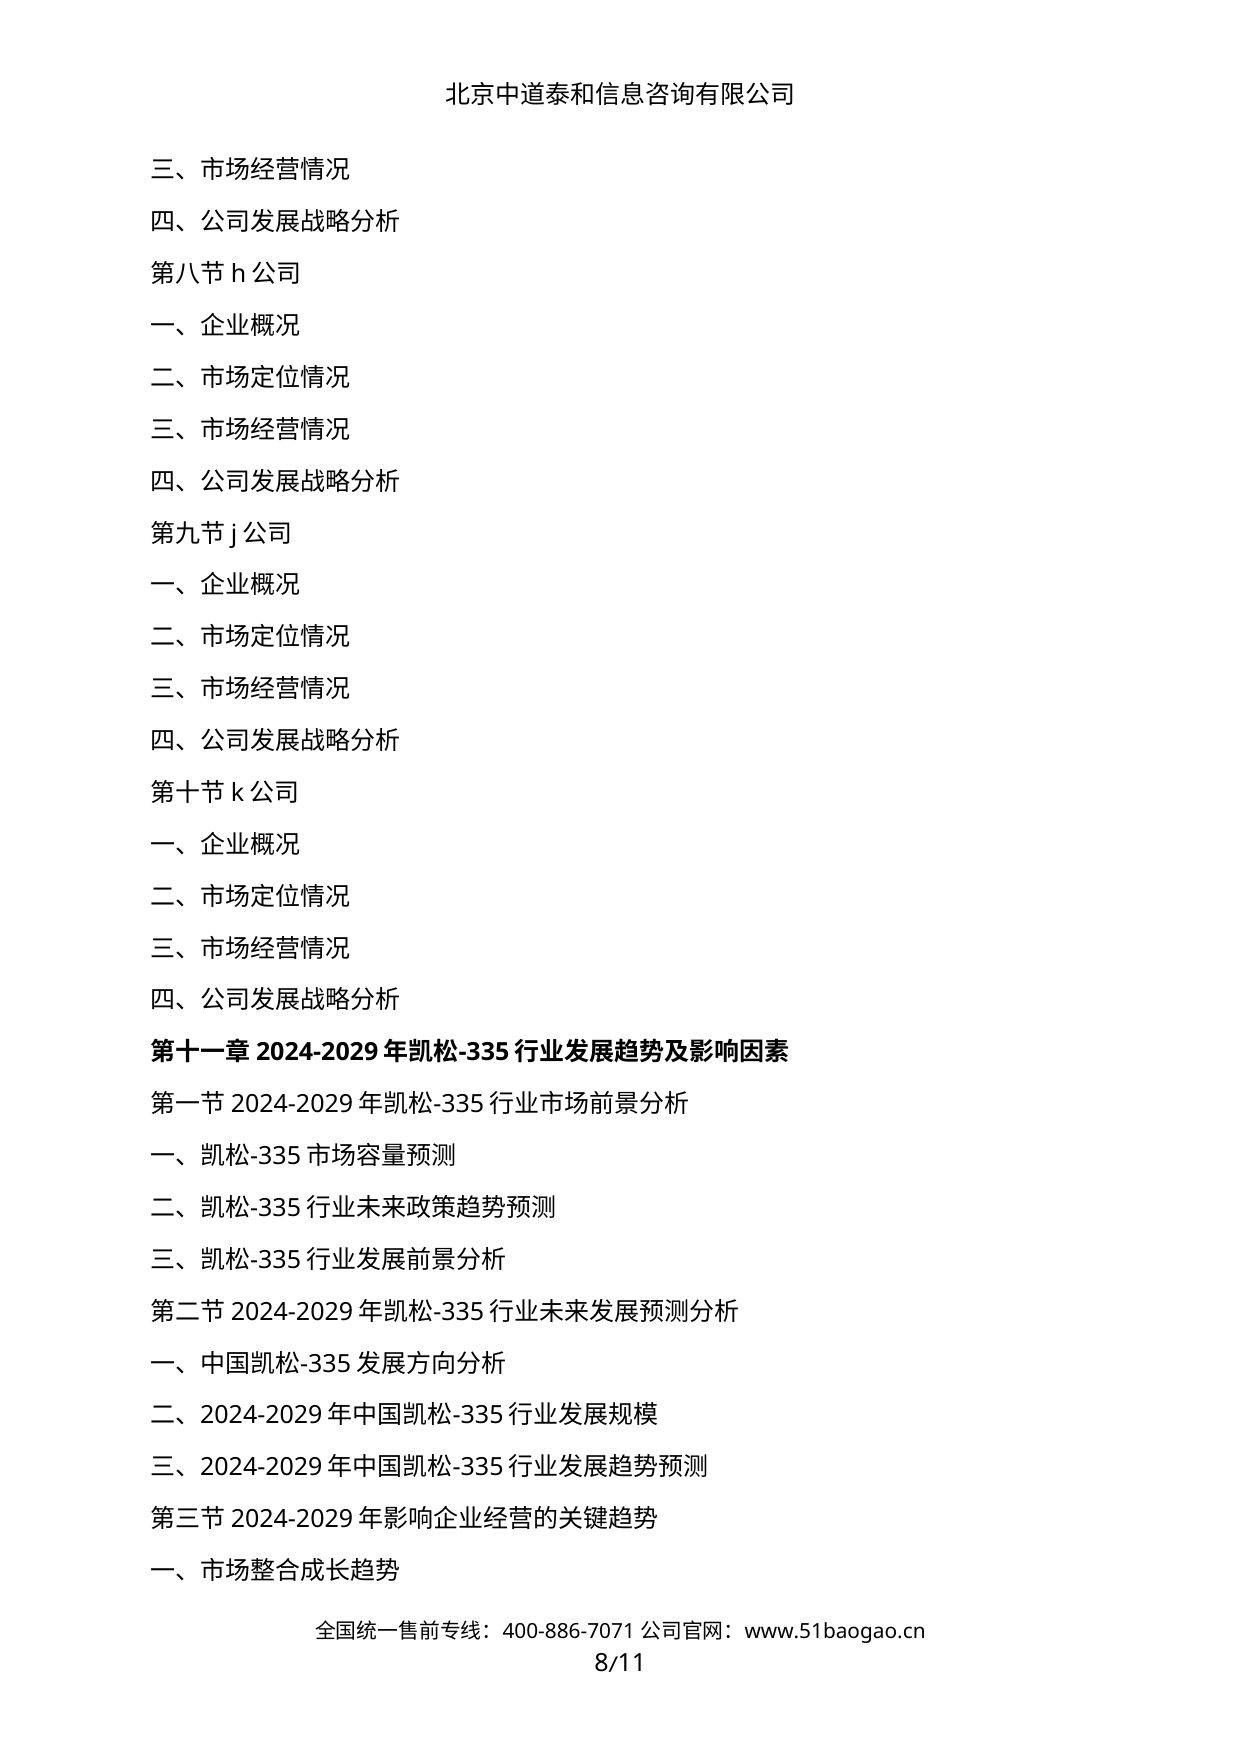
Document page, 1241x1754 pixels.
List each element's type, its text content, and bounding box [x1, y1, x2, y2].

text 三、2024-2029年中国凯松-335行业发展趋势预测 [150, 1447, 1090, 1483]
text 三、市场经营情况 [150, 150, 1090, 186]
text 四、公司发展战略分析 [150, 202, 1090, 238]
text 一、凯松-335市场容量预测 [150, 1136, 1090, 1172]
text 第一节 2024-2029年凯松-335行业市场前景分析 [150, 1084, 1090, 1120]
text 四、公司发展战略分析 [150, 721, 1090, 757]
text 二、市场定位情况 [150, 876, 1090, 912]
text 三、凯松-335行业发展前景分析 [150, 1239, 1090, 1276]
text 第九节 j公司 [150, 513, 1090, 549]
text 二、市场定位情况 [150, 617, 1090, 653]
text 一、中国凯松-335发展方向分析 [150, 1343, 1090, 1379]
text 四、公司发展战略分析 [150, 461, 1090, 497]
text 三、市场经营情况 [150, 409, 1090, 446]
text 二、市场定位情况 [150, 357, 1090, 394]
text 第十节 k公司 [150, 772, 1090, 809]
text 三、市场经营情况 [150, 928, 1090, 964]
text 一、企业概况 [150, 565, 1090, 601]
text 二、2024-2029年中国凯松-335行业发展规模 [150, 1395, 1090, 1431]
text 第三节 2024-2029年影响企业经营的关键趋势 [150, 1499, 1090, 1535]
text 一、市场整合成长趋势 [150, 1551, 1090, 1587]
text 三、市场经营情况 [150, 669, 1090, 705]
text 二、凯松-335行业未来政策趋势预测 [150, 1187, 1090, 1224]
text 四、公司发展战略分析 [150, 980, 1090, 1016]
text 第二节 2024-2029年凯松-335行业未来发展预测分析 [150, 1291, 1090, 1327]
text 一、企业概况 [150, 824, 1090, 861]
text 一、企业概况 [150, 306, 1090, 342]
text 第十一章 2024-2029年凯松-335行业发展趋势及影响因素 [150, 1032, 1090, 1068]
text 第八节 h公司 [150, 254, 1090, 290]
